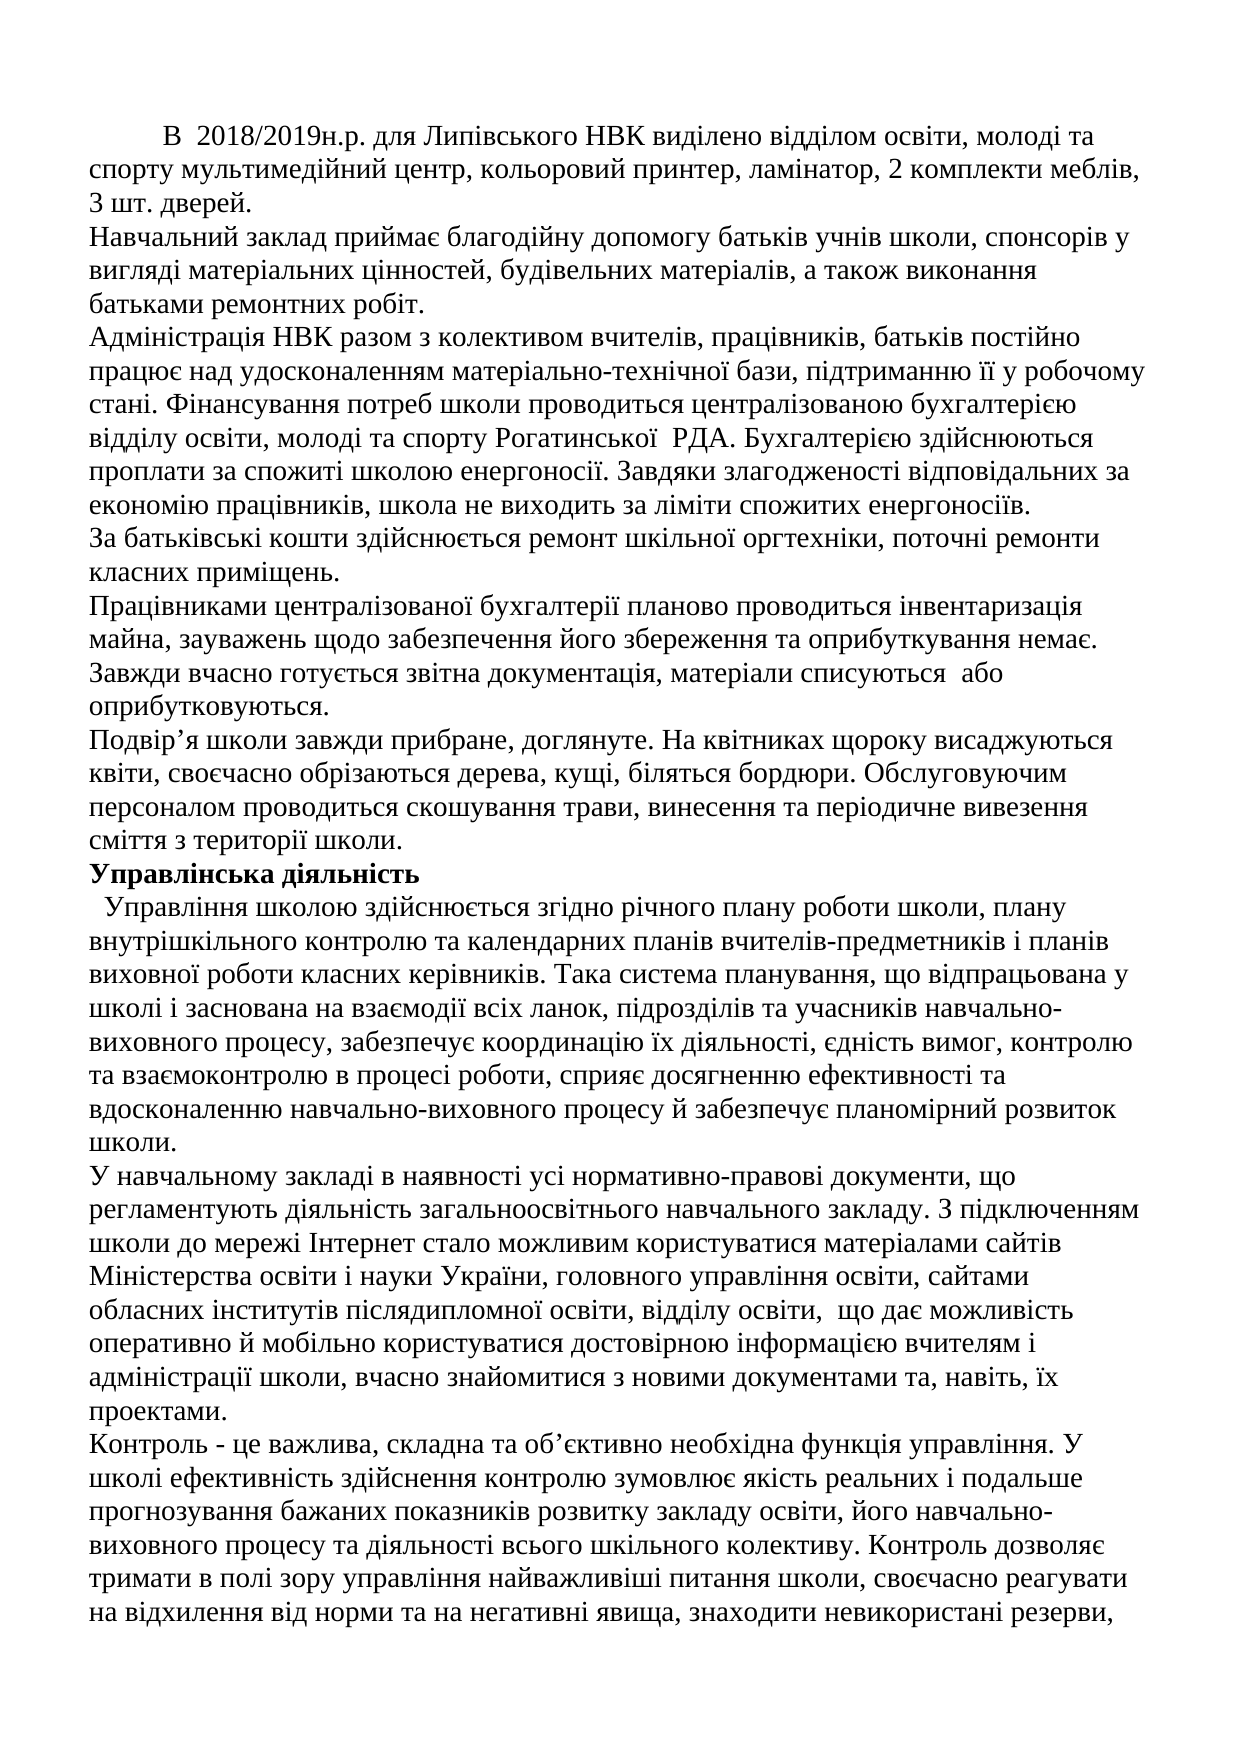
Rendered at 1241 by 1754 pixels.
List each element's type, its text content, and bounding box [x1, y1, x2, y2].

text За батьківські кошти здійснюється ремонт шкільної оргтехніки, поточні ремонти класних приміщень. [89, 521, 1152, 588]
text Навчальний заклад приймає благодійну допомогу батьків учнів школи, спонсорів у вигляді матеріальних цінностей, будівельних матеріалів, а також виконання батьками ремонтних робіт. [89, 219, 1152, 319]
text У навчальному закладі в наявності усі нормативно-правові документи, що регламентують діяльність загальноосвітнього навчального закладу. З підключенням школи до мережі Інтернет стало можливим користуватися матеріалами сайтів Міністерства освіти і науки України, головного управління освіти, сайтами обласних інститутів післядипломної освіти, відділу освіти, що дає можливість оперативно й мобільно користуватися достовірною інформацією вчителям і адміністрації школи, вчасно знайомитися з новими документами та, навіть, їх проектами. [89, 1158, 1152, 1426]
text Управління школою здійснюється згідно річного плану роботи школи, плану внутрішкільного контролю та календарних планів вчителів-предметників і планів виховної роботи класних керівників. Така система планування, що відпрацьована у школі і заснована на взаємодії всіх ланок, підрозділів та учасників навчально-виховного процесу, забезпечує координацію їх діяльності, єдність вимог, контролю та взаємоконтролю в процесі роботи, сприяє досягненню ефективності та вдосконаленню навчально-виховного процесу й забезпечує планомірний розвиток школи. [89, 889, 1152, 1158]
text Управлінська діяльність [89, 856, 1152, 889]
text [89, 1426, 1152, 1627]
text Працівниками централізованої бухгалтерії планово проводиться інвентаризація майна, зауважень щодо забезпечення його збереження та оприбуткування немає. Завжди вчасно готується звітна документація, матеріали списуються або оприбутковуються. [89, 588, 1152, 722]
text В 2018/2019н.р. для Липівського НВК виділено відділом освіти, молоді та спорту мультимедійний центр, кольоровий принтер, ламінатор, 2 комплекти меблів, 3 шт. дверей. [89, 118, 1152, 219]
text Адміністрація НВК разом з колективом вчителів, працівників, батьків постійно працює над удосконаленням матеріально-технічної бази, підтриманню її у робочому стані. Фінансування потреб школи проводиться централізованою бухгалтерією відділу освіти, молоді та спорту Рогатинської РДА. Бухгалтерією здійснюються проплати за спожиті школою енергоносії. Завдяки злагодженості відповідальних за економію працівників, школа не виходить за ліміти спожитих енергоносіїв. [89, 319, 1152, 521]
text Подвір’я школи завжди прибране, доглянуте. На квітниках щороку висаджуються квіти, своєчасно обрізаються дерева, кущі, біляться бордюри. Обслуговуючим персоналом проводиться скошування трави, винесення та періодичне вивезення сміття з території школи. [89, 722, 1152, 856]
